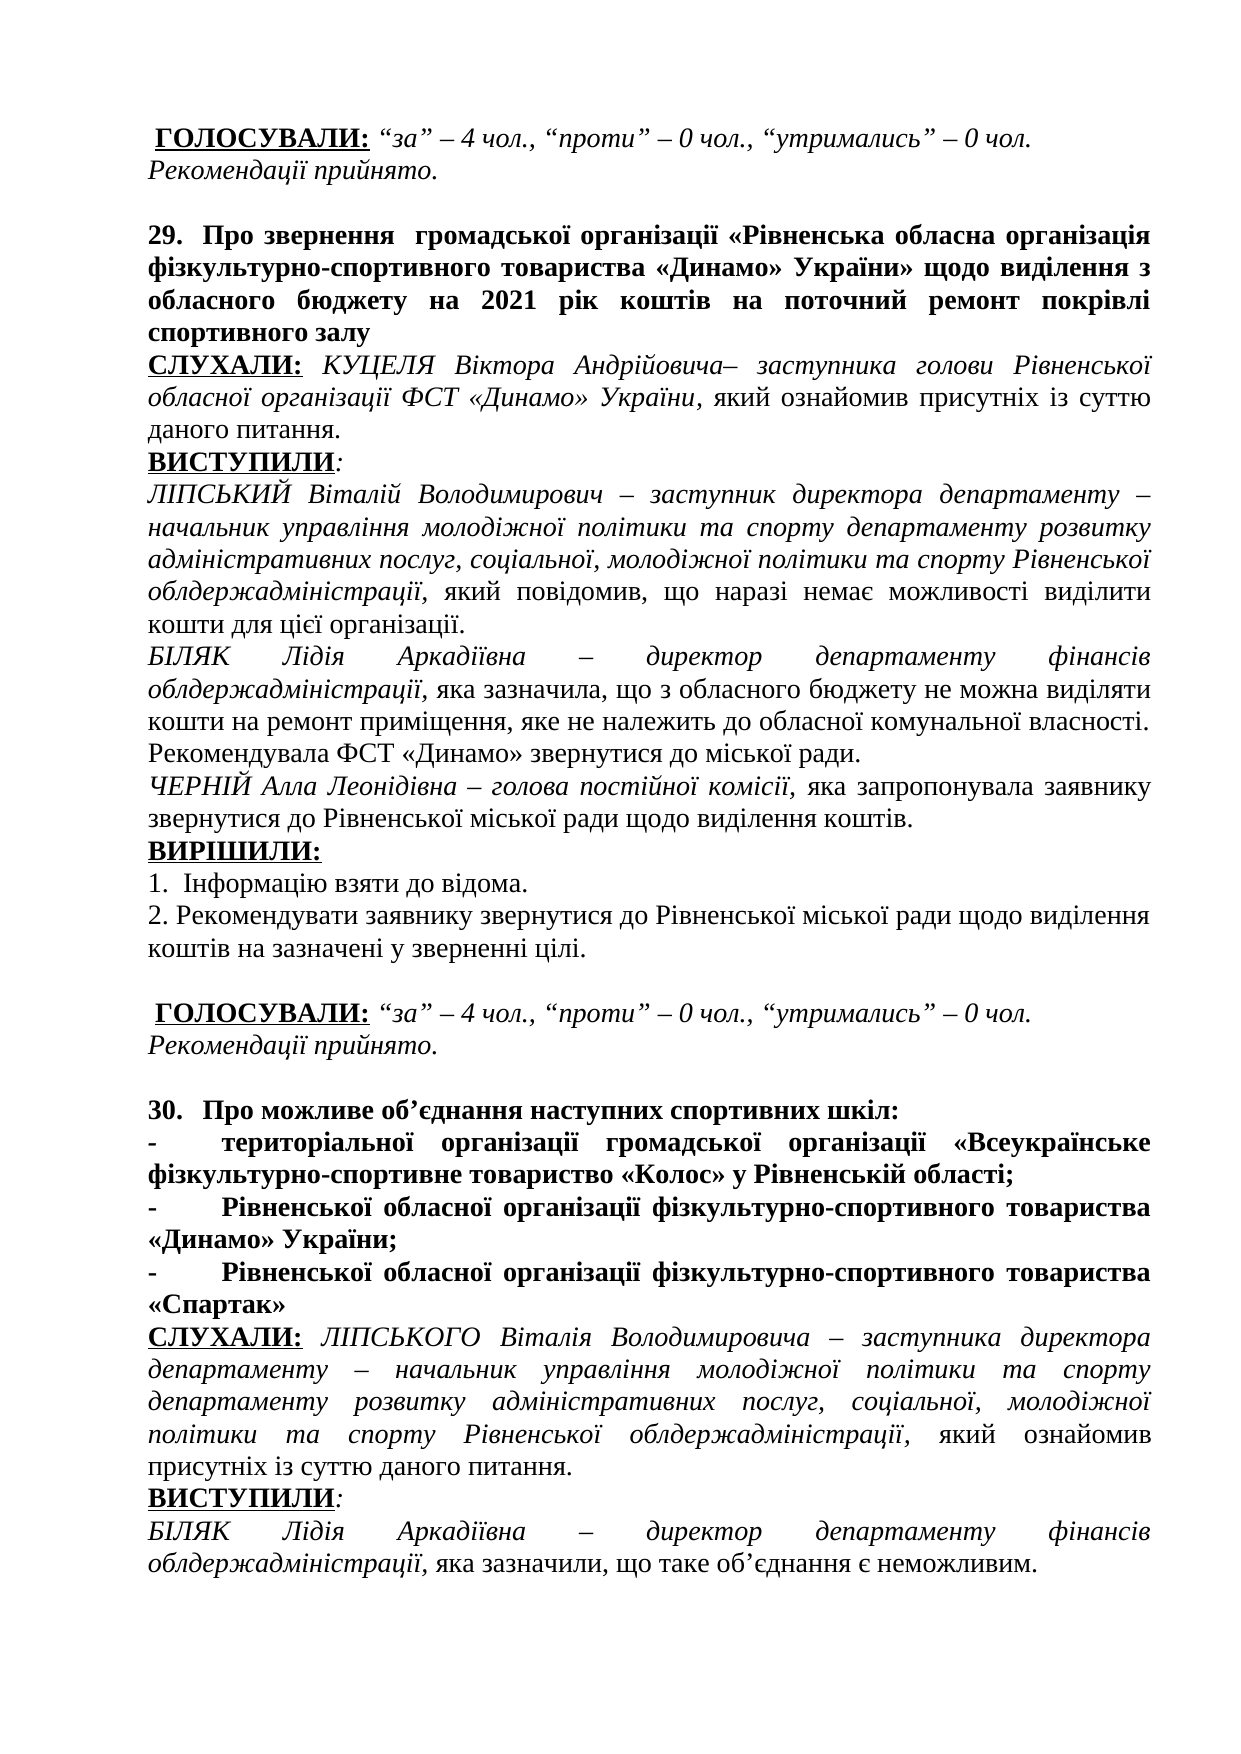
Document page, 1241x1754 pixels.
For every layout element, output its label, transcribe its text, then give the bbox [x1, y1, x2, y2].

list СЛУХАЛИ: Куцеля Віктора Андрійовича– заступника голови Рівненської обласної організації ФСТ «Динамо» України, який ознайомив присутніх із суттю даного питання. [148, 348, 1152, 445]
list Черній Алла Леонідівна – голова постійної комісії, яка запропонувала заявнику звернутися до Рівненської міської ради щодо виділення коштів. [148, 769, 1152, 834]
list Рівненської обласної організації фізкультурно-спортивного товариства «Динамо» України; [148, 1190, 1152, 1255]
text СЛУХАЛИ: Ліпського Віталія Володимировича – заступника директора департаменту – начальник управління молодіжної політики та спорту департаменту розвитку адміністративних послуг, соціальної, молодіжної політики та спорту Рівненської облдержадміністрації, який ознайомив присутніх із суттю даного питання. [148, 1319, 1152, 1482]
list ГОЛОСУВАЛИ: “за” – 4 чол., “проти” – 0 чол., “утримались” – 0 чол. [148, 121, 1152, 153]
list 1. Інформацію взяти до відома. [148, 866, 1152, 898]
list Ліпський Віталій Володимирович – заступник директора департаменту – начальник управління молодіжної політики та спорту департаменту розвитку адміністративних послуг, соціальної, молодіжної політики та спорту Рівненської облдержадміністрації, який повідомив, що наразі немає можливості виділити кошти для цієї організації. [148, 477, 1152, 639]
list Біляк Лідія Аркадіївна – директор департаменту фінансів облдержадміністрації, яка зазначили, що таке об’єднання є неможливим. [148, 1514, 1152, 1579]
list Про можливе об’єднання наступних спортивних шкіл: [148, 1093, 1152, 1125]
list ГОЛОСУВАЛИ: “за” – 4 чол., “проти” – 0 чол., “утримались” – 0 чол. [148, 996, 1152, 1028]
list Про звернення громадської організації «Рівненська обласна організація фізкультурно-спортивного товариства «Динамо» України» щодо виділення з обласного бюджету на 2021 рік коштів на поточний ремонт покрівлі спортивного залу [148, 218, 1152, 348]
text ВИСТУПИЛИ: [148, 1482, 1152, 1514]
list територіальної організації громадської організації «Всеукраїнське фізкультурно-спортивне товариство «Колос» у Рівненській області; [148, 1125, 1152, 1190]
text ВИРІШИЛИ: [148, 834, 1152, 866]
list 2. Рекомендувати заявнику звернутися до Рівненської міської ради щодо виділення коштів на зазначені у зверненні цілі. [148, 898, 1152, 963]
text ВИСТУПИЛИ: [148, 445, 1152, 477]
list Рівненської обласної організації фізкультурно-спортивного товариства «Спартак» [148, 1255, 1152, 1319]
list Біляк Лідія Аркадіївна – директор департаменту фінансів облдержадміністрації, яка зазначила, що з обласного бюджету не можна виділяти кошти на ремонт приміщення, яке не належить до обласної комунальної власності. Рекомендувала ФСТ «Динамо» звернутися до міської ради. [148, 639, 1152, 769]
text Рекомендації прийнято. [148, 1028, 1152, 1060]
text Рекомендації прийнято. [148, 153, 1152, 186]
